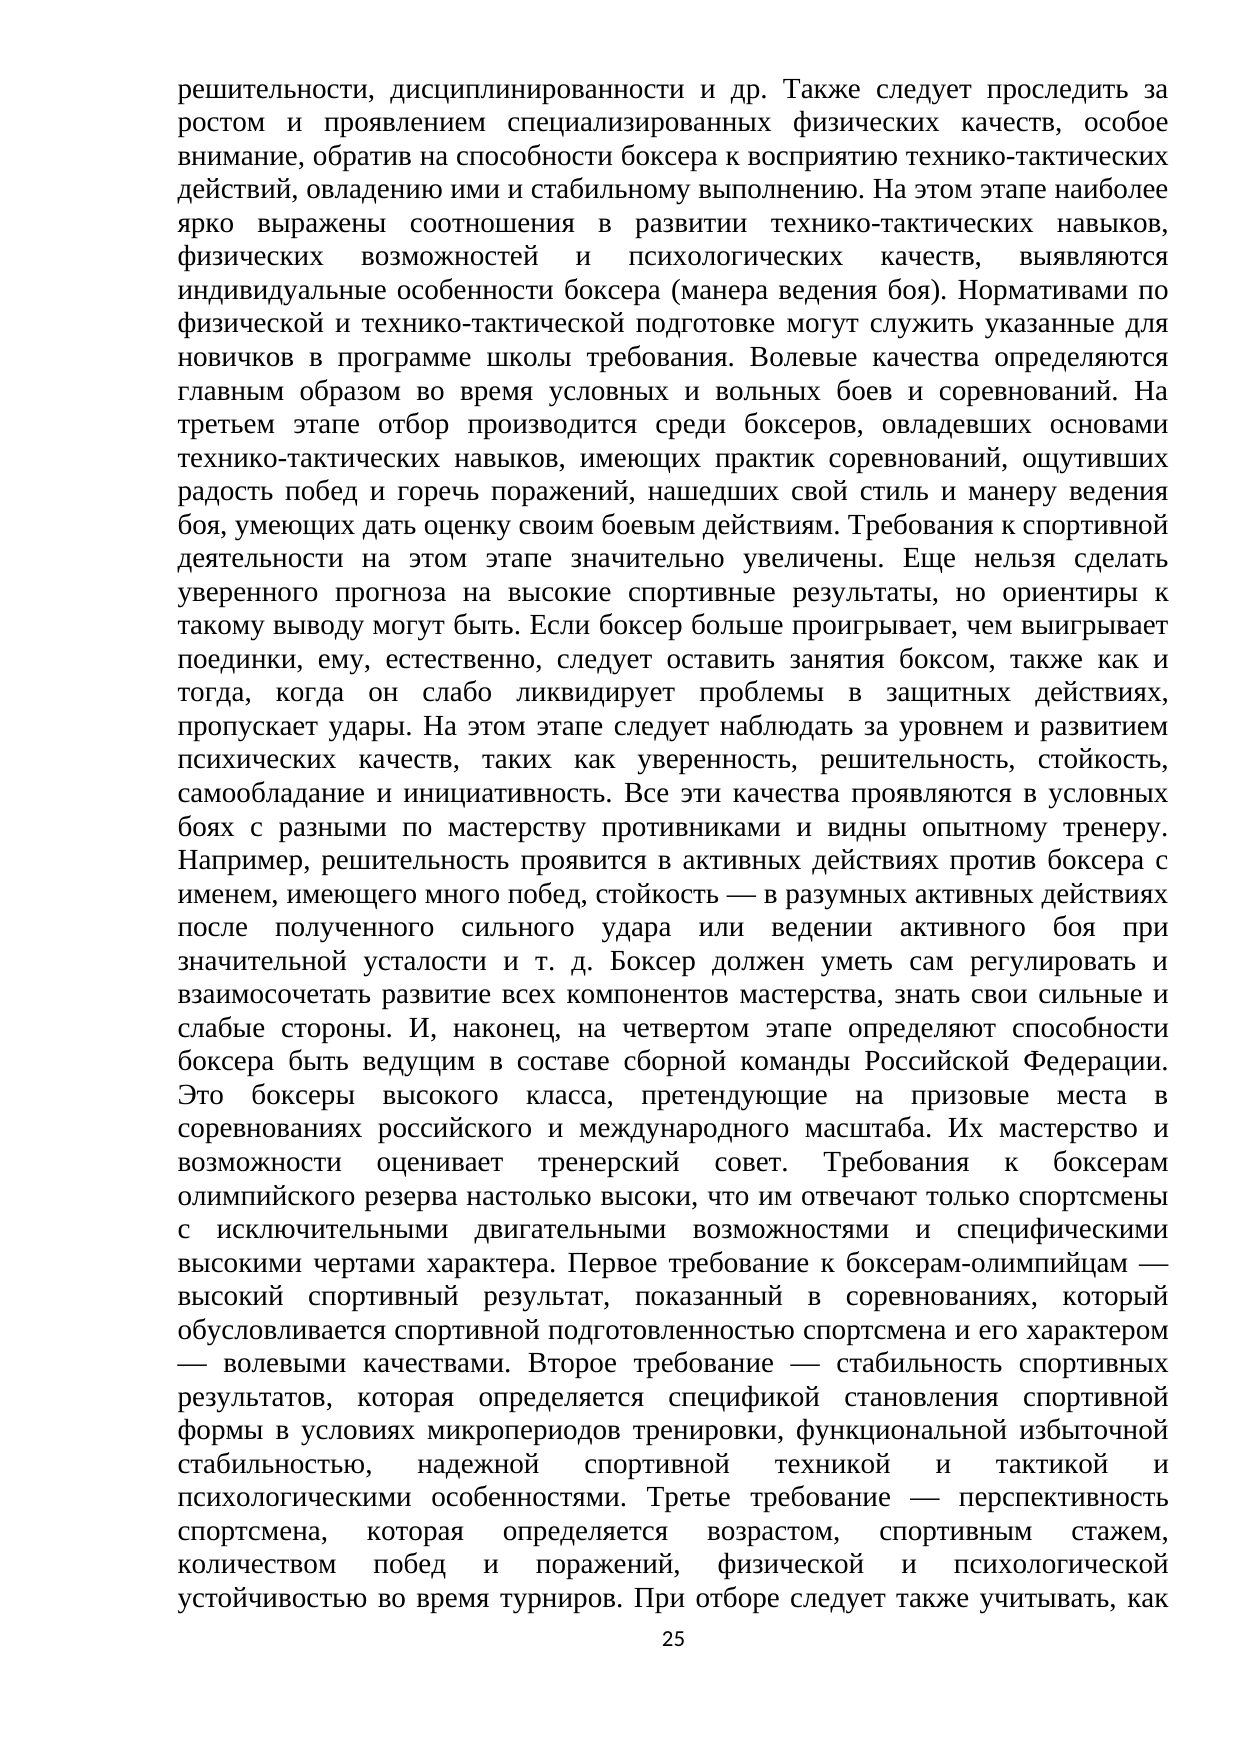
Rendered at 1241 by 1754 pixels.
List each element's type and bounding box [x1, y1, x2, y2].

text [177, 71, 1169, 1614]
